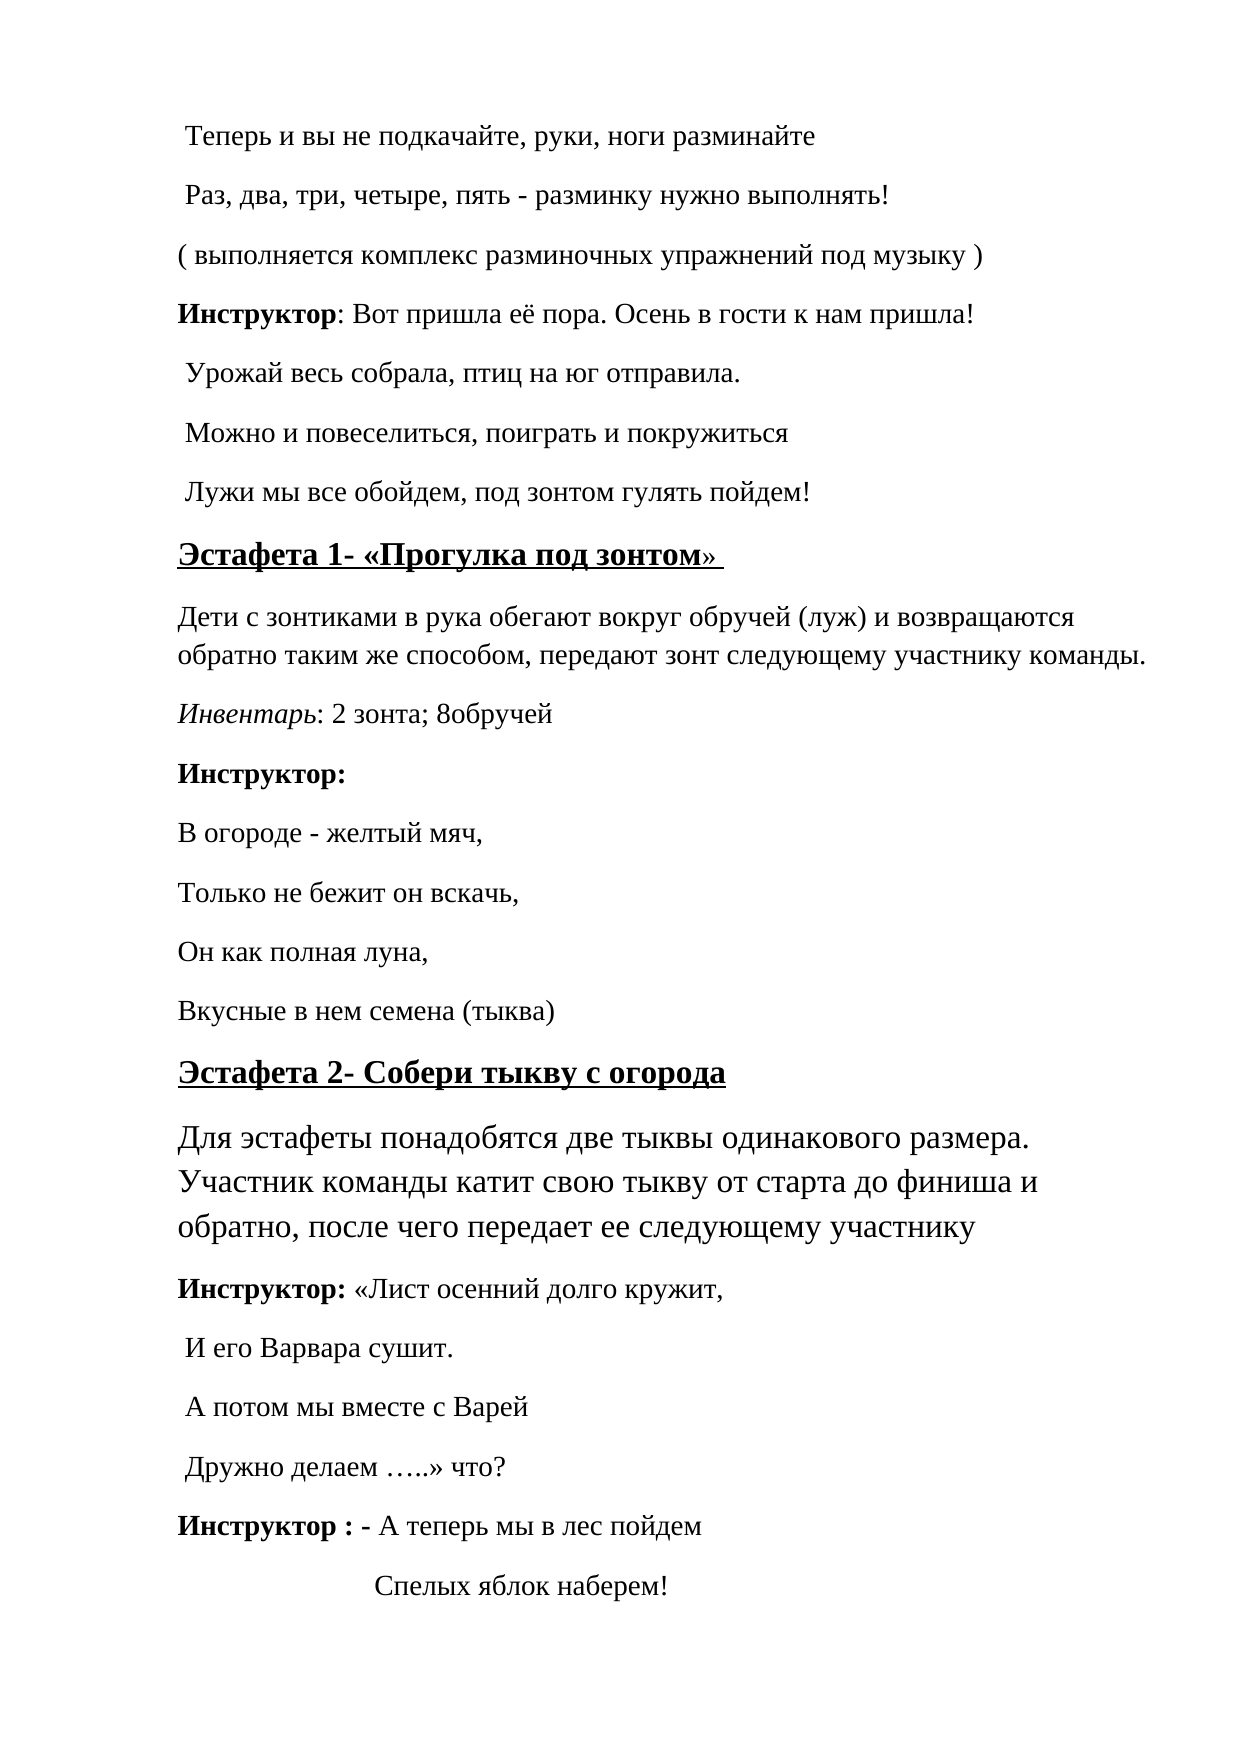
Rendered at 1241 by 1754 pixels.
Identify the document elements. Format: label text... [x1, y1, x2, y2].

text Для эстафеты понадобятся две тыквы одинакового размера. Участник команды катит свою тыкву от старта до финиша и обратно, после чего передает ее следующему участнику [177, 1118, 1152, 1244]
text Дети с зонтиками в рука обегают вокруг обручей (луж) и возвращаются обратно таким же способом, передают зонт следующему участнику команды. [177, 599, 1152, 671]
text Инвентарь: 2 зонта; 8обручей [177, 697, 1152, 730]
text Теперь и вы не подкачайте, руки, ноги разминайте [177, 118, 1152, 152]
text Урожай весь собрала, птиц на юг отправила. [177, 356, 1152, 389]
text И его Варвара сушит. [177, 1330, 1152, 1364]
text Инструктор: Вот пришла её пора. Осень в гости к нам пришла! [177, 296, 1152, 330]
text Спелых яблок наберем! [177, 1568, 1152, 1601]
text Можно и повеселиться, поиграть и покружиться [177, 415, 1152, 448]
text Инструктор: «Лист осенний долго кружит, [177, 1271, 1152, 1304]
text Инструктор : - А теперь мы в лес пойдем [177, 1508, 1152, 1542]
text Эстафета 2- Собери тыкву с огорода [177, 1053, 1152, 1091]
text Инструктор: [177, 756, 1152, 789]
text Лужи мы все обойдем, под зонтом гулять пойдем! [177, 474, 1152, 508]
text Эстафета 1- «Прогулка под зонтом» [177, 534, 1152, 572]
text Только не бежит он вскачь, [177, 875, 1152, 908]
text Дружно делаем …..» что? [177, 1449, 1152, 1482]
text В огороде - желтый мяч, [177, 815, 1152, 849]
text ( выполняется комплекс разминочных упражнений под музыку ) [177, 237, 1152, 270]
text Раз, два, три, четыре, пять - разминку нужно выполнять! [177, 177, 1152, 211]
text А потом мы вместе с Варей [177, 1389, 1152, 1423]
text Он как полная луна, [177, 934, 1152, 968]
text Вкусные в нем семена (тыква) [177, 993, 1152, 1027]
